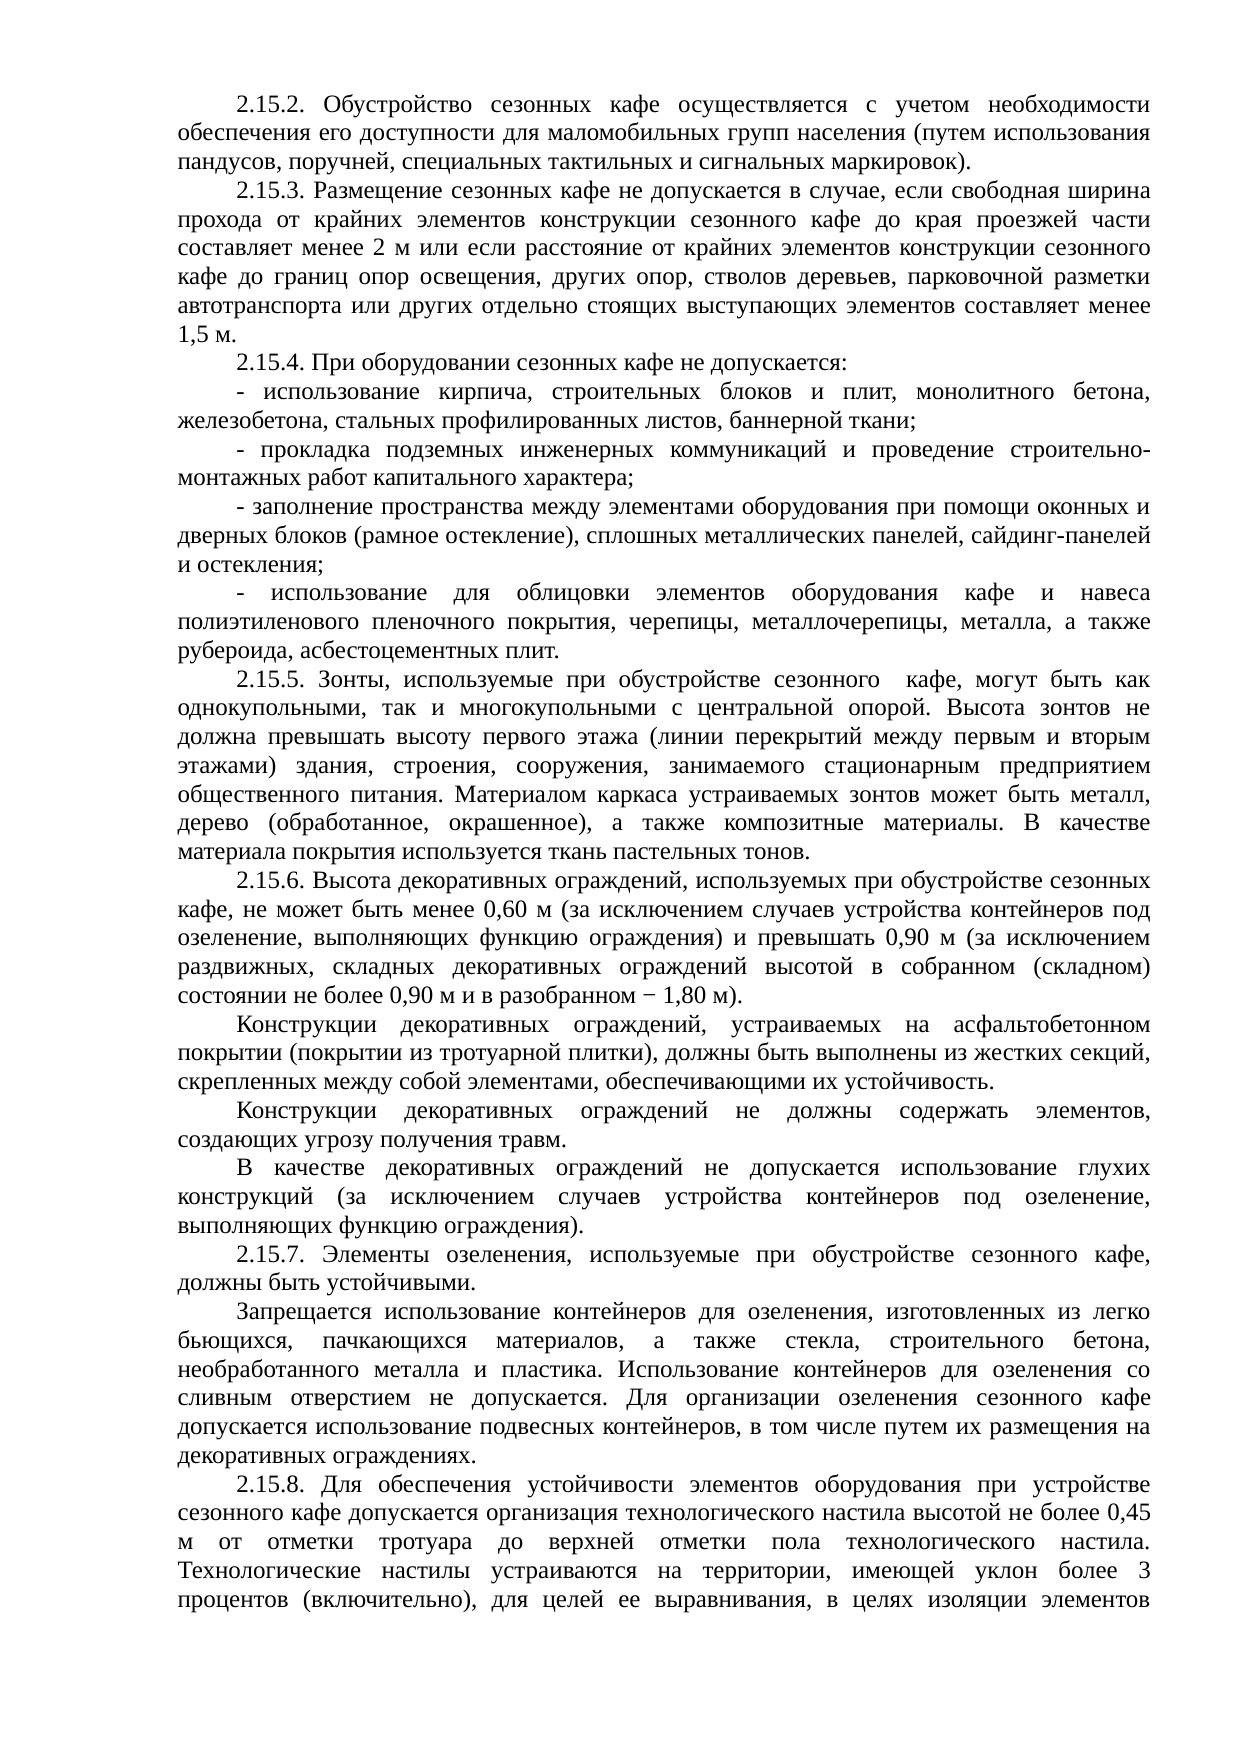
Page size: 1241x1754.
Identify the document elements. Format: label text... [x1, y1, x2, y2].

text 2.15.4. При оборудовании сезонных кафе не допускается: [177, 347, 1152, 376]
text Конструкции декоративных ограждений, устраиваемых на асфальтобетонном покрытии (покрытии из тротуарной плитки), должны быть выполнены из жестких секций, скрепленных между собой элементами, обеспечивающими их устойчивость. [177, 1009, 1152, 1095]
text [177, 1469, 1152, 1612]
text - использование для облицовки элементов оборудования кафе и навеса полиэтиленового пленочного покрытия, черепицы, металлочерепицы, металла, а также рубероида, асбестоцементных плит. [177, 577, 1152, 664]
text 2.15.6. Высота декоративных ограждений, используемых при обустройстве сезонных кафе, не может быть менее (за исключением случаев устройства контейнеров под озеленение, выполняющих функцию ограждения) и превышать (за исключением раздвижных, складных декоративных ограждений высотой в собранном (складном) состоянии не более и в разобранном − ). [177, 865, 1152, 1009]
text 2.15.5. Зонты, используемые при обустройстве сезонного кафе, могут быть как однокупольными, так и многокупольными с центральной опорой. Высота зонтов не должна превышать высоту первого этажа (линии перекрытий между первым и вторым этажами) здания, строения, сооружения, занимаемого стационарным предприятием общественного питания. Материалом каркаса устраиваемых зонтов может быть металл, дерево (обработанное, окрашенное), а также композитные материалы. В качестве материала покрытия используется ткань пастельных тонов. [177, 664, 1152, 865]
text Запрещается использование контейнеров для озеленения, изготовленных из легко бьющихся, пачкающихся материалов, а также стекла, строительного бетона, необработанного металла и пластика. Использование контейнеров для озеленения со сливным отверстием не допускается. Для организации озеленения сезонного кафе допускается использование подвесных контейнеров, в том числе путем их размещения на декоративных ограждениях. [177, 1296, 1152, 1469]
text - прокладка подземных инженерных коммуникаций и проведение строительно-монтажных работ капитального характера; [177, 434, 1152, 491]
text - использование кирпича, строительных блоков и плит, монолитного бетона, железобетона, стальных профилированных листов, баннерной ткани; [177, 376, 1152, 434]
text 2.15.7. Элементы озеленения, используемые при обустройстве сезонного кафе, должны быть устойчивыми. [177, 1239, 1152, 1296]
text В качестве декоративных ограждений не допускается использование глухих конструкций (за исключением случаев устройства контейнеров под озеленение, выполняющих функцию ограждения). [177, 1152, 1152, 1239]
text - заполнение пространства между элементами оборудования при помощи оконных и дверных блоков (рамное остекление), сплошных металлических панелей, сайдинг-панелей и остекления; [177, 491, 1152, 577]
text 2.15.2. Обустройство сезонных кафе осуществляется с учетом необходимости обеспечения его доступности для маломобильных групп населения (путем использования пандусов, поручней, специальных тактильных и сигнальных маркировок). [177, 89, 1152, 175]
text 2.15.3. Размещение сезонных кафе не допускается в случае, если свободная ширина прохода от крайних элементов конструкции сезонного кафе до края проезжей части составляет менее или если расстояние от крайних элементов конструкции сезонного кафе до границ опор освещения, других опор, стволов деревьев, парковочной разметки автотранспорта или других отдельно стоящих выступающих элементов составляет менее . [177, 175, 1152, 347]
text Конструкции декоративных ограждений не должны содержать элементов, создающих угрозу получения травм. [177, 1095, 1152, 1152]
